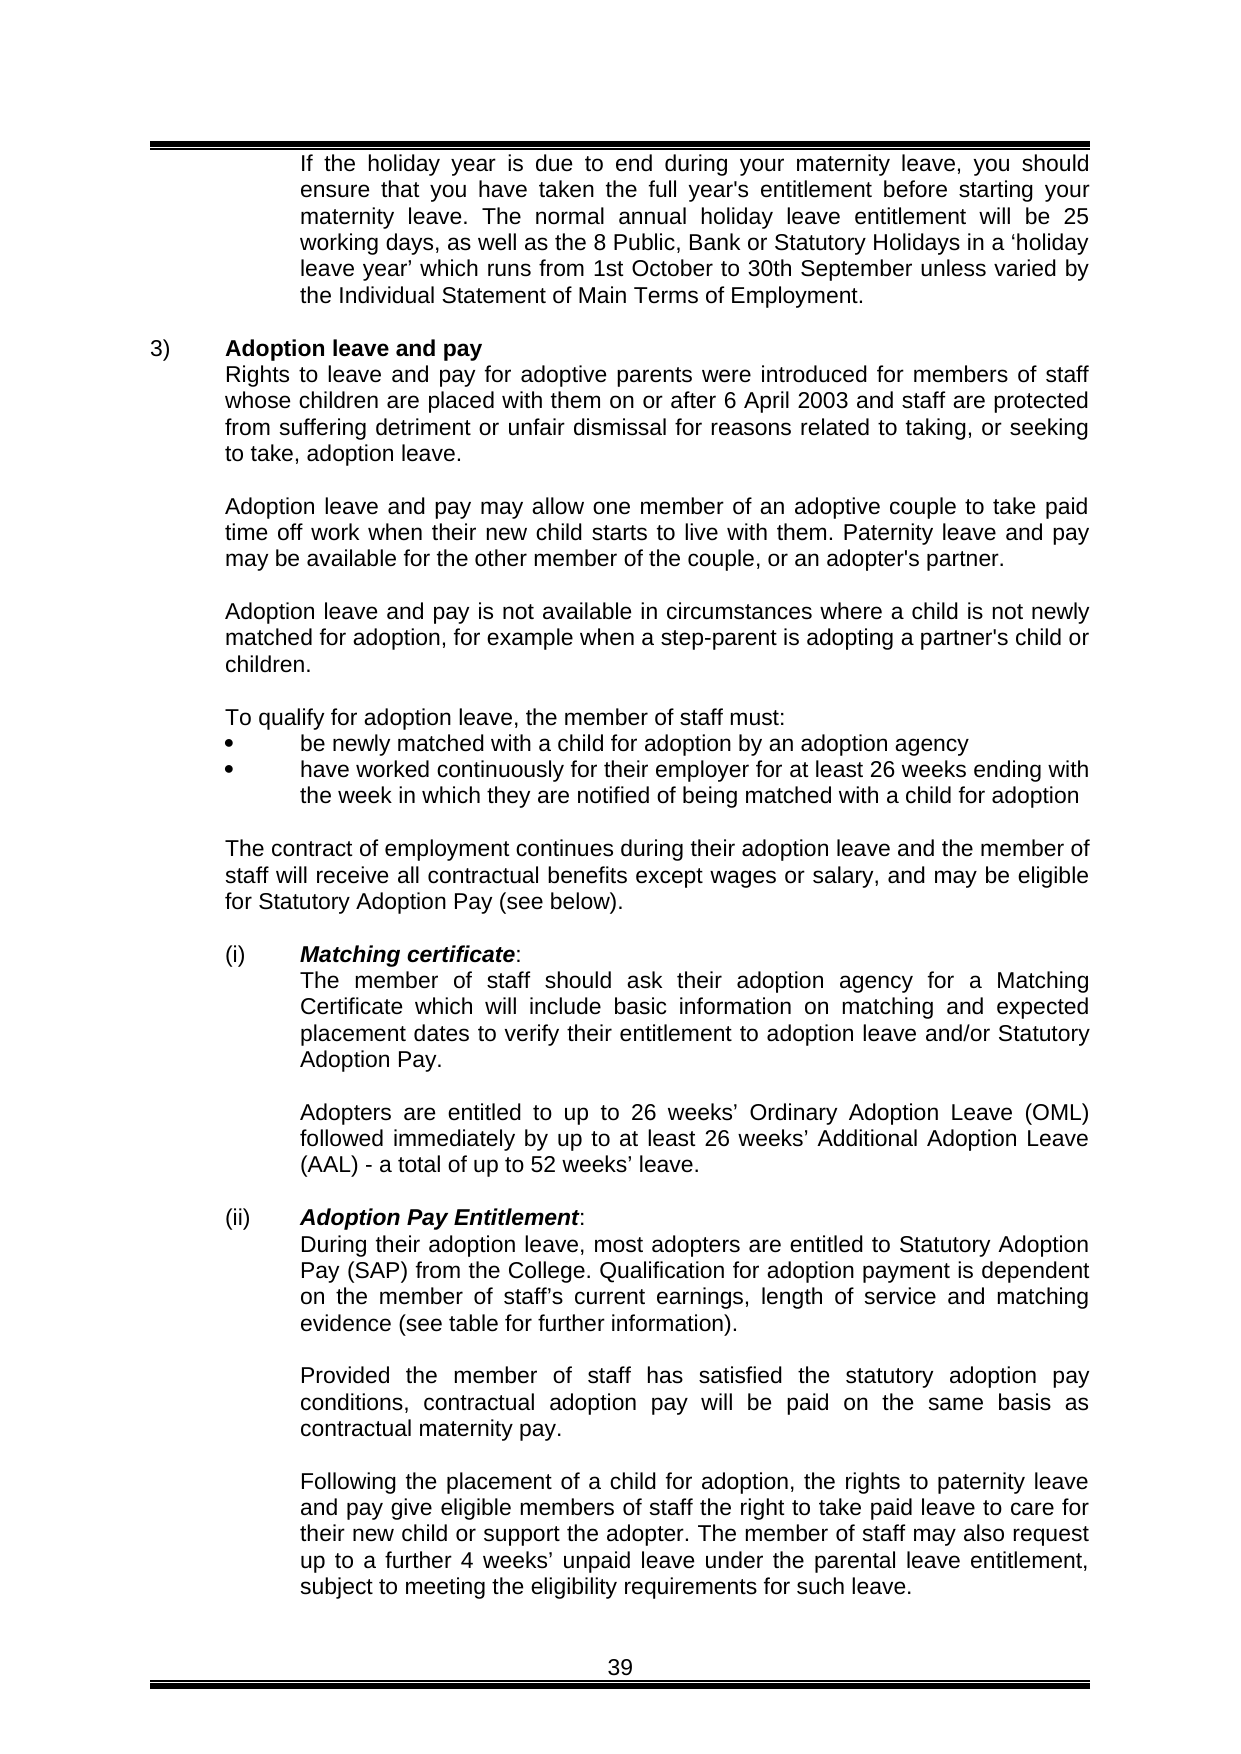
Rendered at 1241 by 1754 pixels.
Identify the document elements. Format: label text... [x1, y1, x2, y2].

text The member of staff should ask their adoption agency for a Matching Certificate which will include basic information on matching and expected placement dates to verify their entitlement to adoption leave and/or Statutory Adoption Pay. [300, 967, 1090, 1072]
text During their adoption leave, most adopters are entitled to Statutory Adoption Pay (SAP) from the College. Qualification for adoption payment is dependent on the member of staff’s current earnings, length of service and matching evidence (see table for further information). [300, 1231, 1090, 1336]
list Adoption Pay Entitlement: [225, 1204, 1090, 1231]
text Adopters are entitled to up to 26 weeks’ Ordinary Adoption Leave (OML) followed immediately by up to at least 26 weeks’ Additional Adoption Leave (AAL) - a total of up to 52 weeks’ leave. [300, 1099, 1090, 1178]
text Following the placement of a child for adoption, the rights to paternity leave and pay give eligible members of staff the right to take paid leave to care for their new child or support the adopter. The member of staff may also request up to a further 4 weeks’ unpaid leave under the parental leave entitlement, subject to meeting the eligibility requirements for such leave. [300, 1468, 1090, 1599]
text The contract of employment continues during their adoption leave and the member of staff will receive all contractual benefits except wages or salary, and may be eligible for Statutory Adoption Pay (see below). [225, 835, 1090, 914]
text Provided the member of staff has satisfied the statutory adoption pay conditions, contractual adoption pay will be paid on the same basis as contractual maternity pay. [300, 1362, 1090, 1441]
text To qualify for adoption leave, the member of staff must: [225, 703, 1090, 730]
list have worked continuously for their employer for at least 26 weeks ending with the week in which they are notified of being matched with a child for adoption [225, 756, 1090, 809]
text Rights to leave and pay for adoptive parents were introduced for members of staff whose children are placed with them on or after 6 April 2003 and staff are protected from suffering detriment or unfair dismissal for reasons related to taking, or seeking to take, adoption leave. [225, 361, 1090, 466]
text Adoption leave and pay is not available in circumstances where a child is not newly matched for adoption, for example when a step-parent is adopting a partner's child or children. [225, 598, 1090, 677]
list Matching certificate: [225, 941, 1090, 967]
list be newly matched with a child for adoption by an adoption agency [225, 730, 1090, 756]
text Adoption leave and pay may allow one member of an adoptive couple to take paid time off work when their new child starts to live with them. Paternity leave and pay may be available for the other member of the couple, or an adopter's partner. [225, 493, 1090, 572]
subtitle Adoption leave and pay [150, 334, 1090, 361]
text If the holiday year is due to end during your maternity leave, you should ensure that you have taken the full year's entitlement before starting your maternity leave. The normal annual holiday leave entitlement will be 25 working days, as well as the 8 Public, Bank or Statutory Holidays in a ‘holiday leave year’ which runs from 1st October to 30th September unless varied by the Individual Statement of Main Terms of Employment. [300, 150, 1090, 308]
